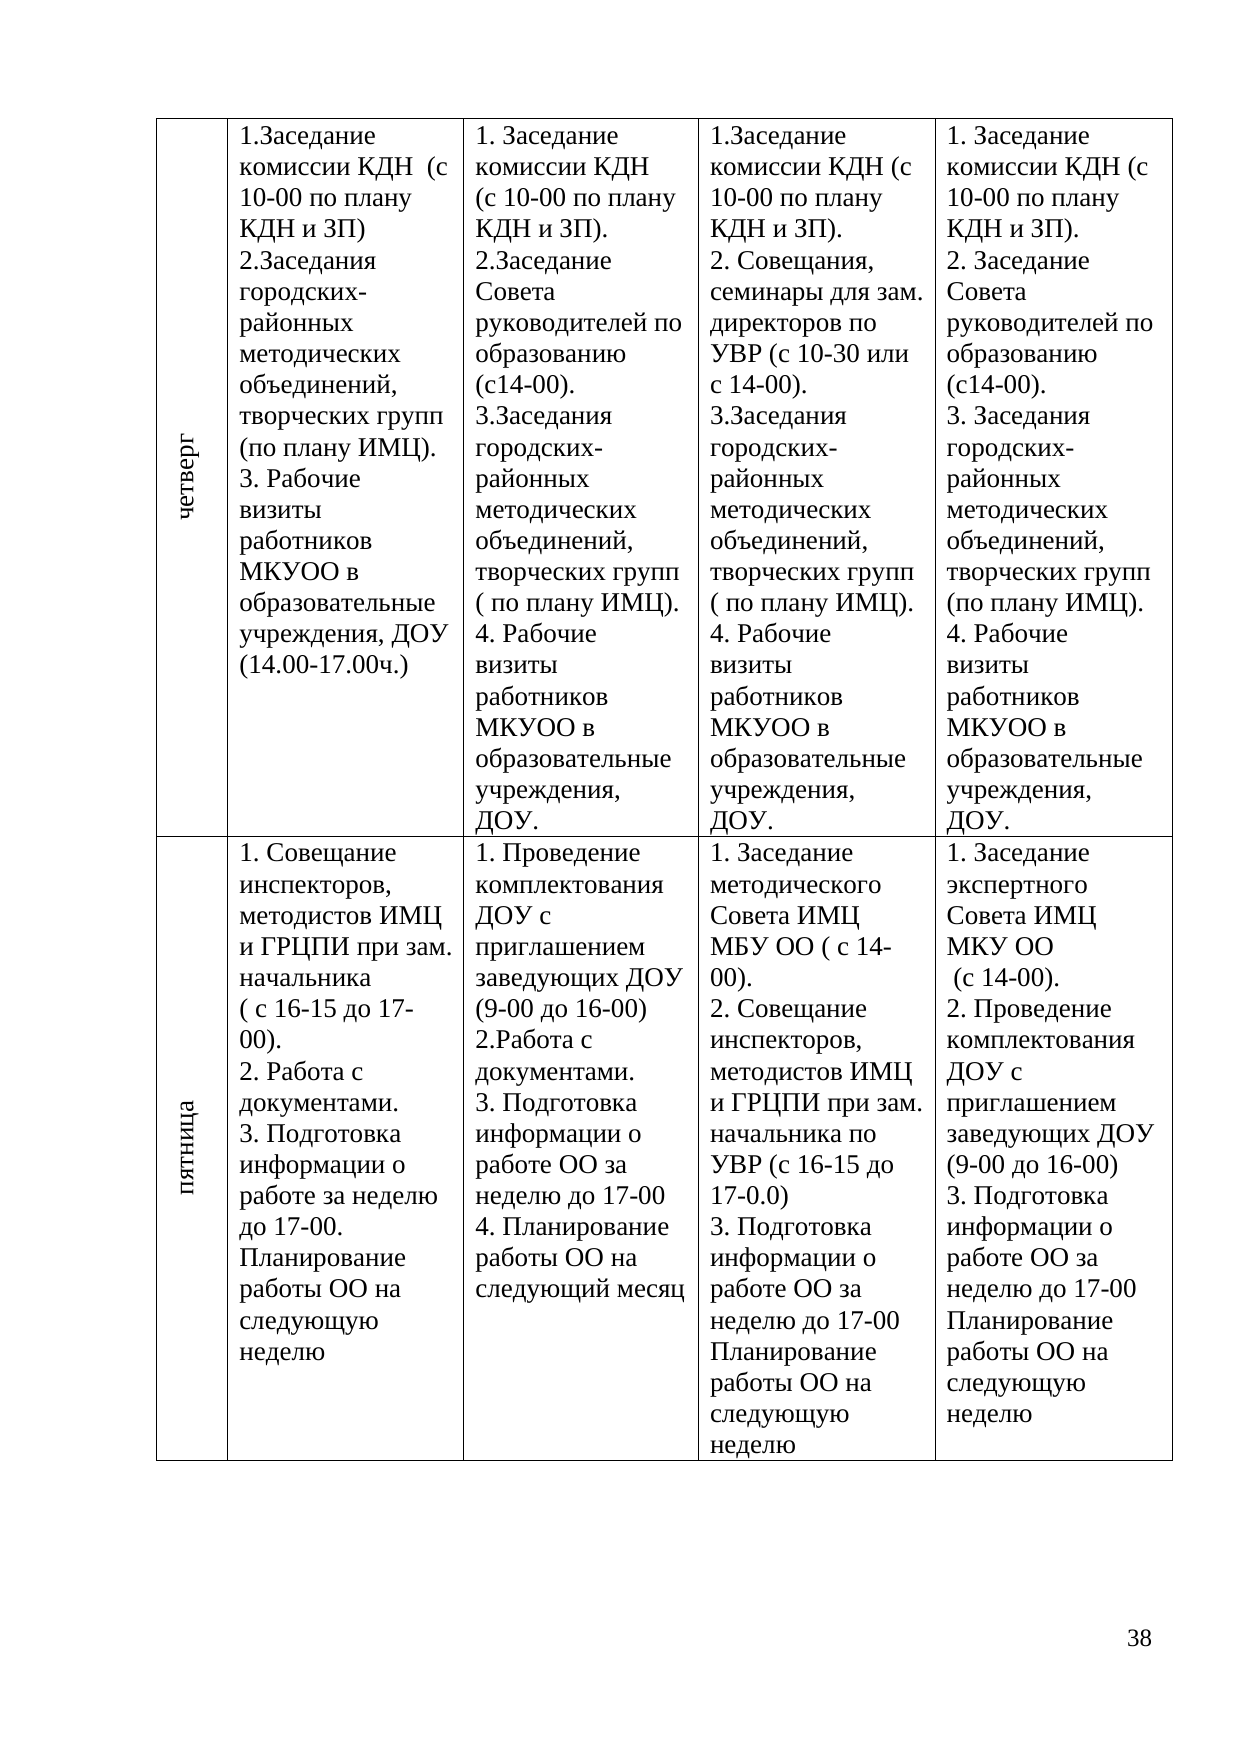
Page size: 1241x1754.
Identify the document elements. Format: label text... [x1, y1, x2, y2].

table_cell 1. Заседание комиссии КДН (с 10-00 по плану КДН и ЗП). 2. Заседание Совета руководителей по образованию (с14-00). 3. Заседания городских-районных методических объединений, творческих групп (по плану ИМЦ). 4. Рабочие визиты работников МКУОО в образовательные учреждения, ДОУ. [936, 119, 1172, 836]
table_cell 1. Проведение комплектования ДОУ с приглашением заведующих ДОУ (9-00 до 16-00) 2.Работа с документами. 3. Подготовка информации о работе ОО за неделю до 17-00 4. Планирование работы ОО на следующий месяц [464, 837, 698, 1459]
table_cell 1. Заседание комиссии КДН (с 10-00 по плану КДН и ЗП). 2.Заседание Совета руководителей по образованию (с14-00). 3.Заседания городских-районных методических объединений, творческих групп ( по плану ИМЦ). 4. Рабочие визиты работников МКУОО в образовательные учреждения, ДОУ. [464, 119, 698, 836]
table_cell 1.Заседание комиссии КДН (с 10-00 по плану КДН и ЗП) 2.Заседания городских-районных методических объединений, творческих групп (по плану ИМЦ). 3. Рабочие визиты работников МКУОО в образовательные учреждения, ДОУ (14.00-17.00ч.) [228, 119, 463, 836]
table_cell 1. Совещание инспекторов, методистов ИМЦ и ГРЦПИ при зам. начальника ( с 16-15 до 17-00). 2. Работа с документами. 3. Подготовка информации о работе за неделю до 17-00. Планирование работы ОО на следующую неделю [228, 837, 463, 1459]
table_cell 1. Заседание экспертного Совета ИМЦ МКУ ОО (с 14-00). 2. Проведение комплектования ДОУ с приглашением заведующих ДОУ (9-00 до 16-00) 3. Подготовка информации о работе ОО за неделю до 17-00 Планирование работы ОО на следующую неделю [936, 837, 1172, 1459]
table_cell 1.Заседание комиссии КДН (с 10-00 по плану КДН и ЗП). 2. Совещания, семинары для зам. директоров по УВР (с 10-30 или с 14-00). 3.Заседания городских-районных методических объединений, творческих групп ( по плану ИМЦ). 4. Рабочие визиты работников МКУОО в образовательные учреждения, ДОУ. [699, 119, 935, 836]
table_cell пятница [157, 837, 227, 1459]
table_cell четверг [157, 119, 227, 836]
table_cell 1. Заседание методического Совета ИМЦ МБУ ОО ( с 14-00). 2. Совещание инспекторов, методистов ИМЦ и ГРЦПИ при зам. начальника по УВР (с 16-15 до 17-0.0) 3. Подготовка информации о работе ОО за неделю до 17-00 Планирование работы ОО на следующую неделю [699, 837, 935, 1459]
